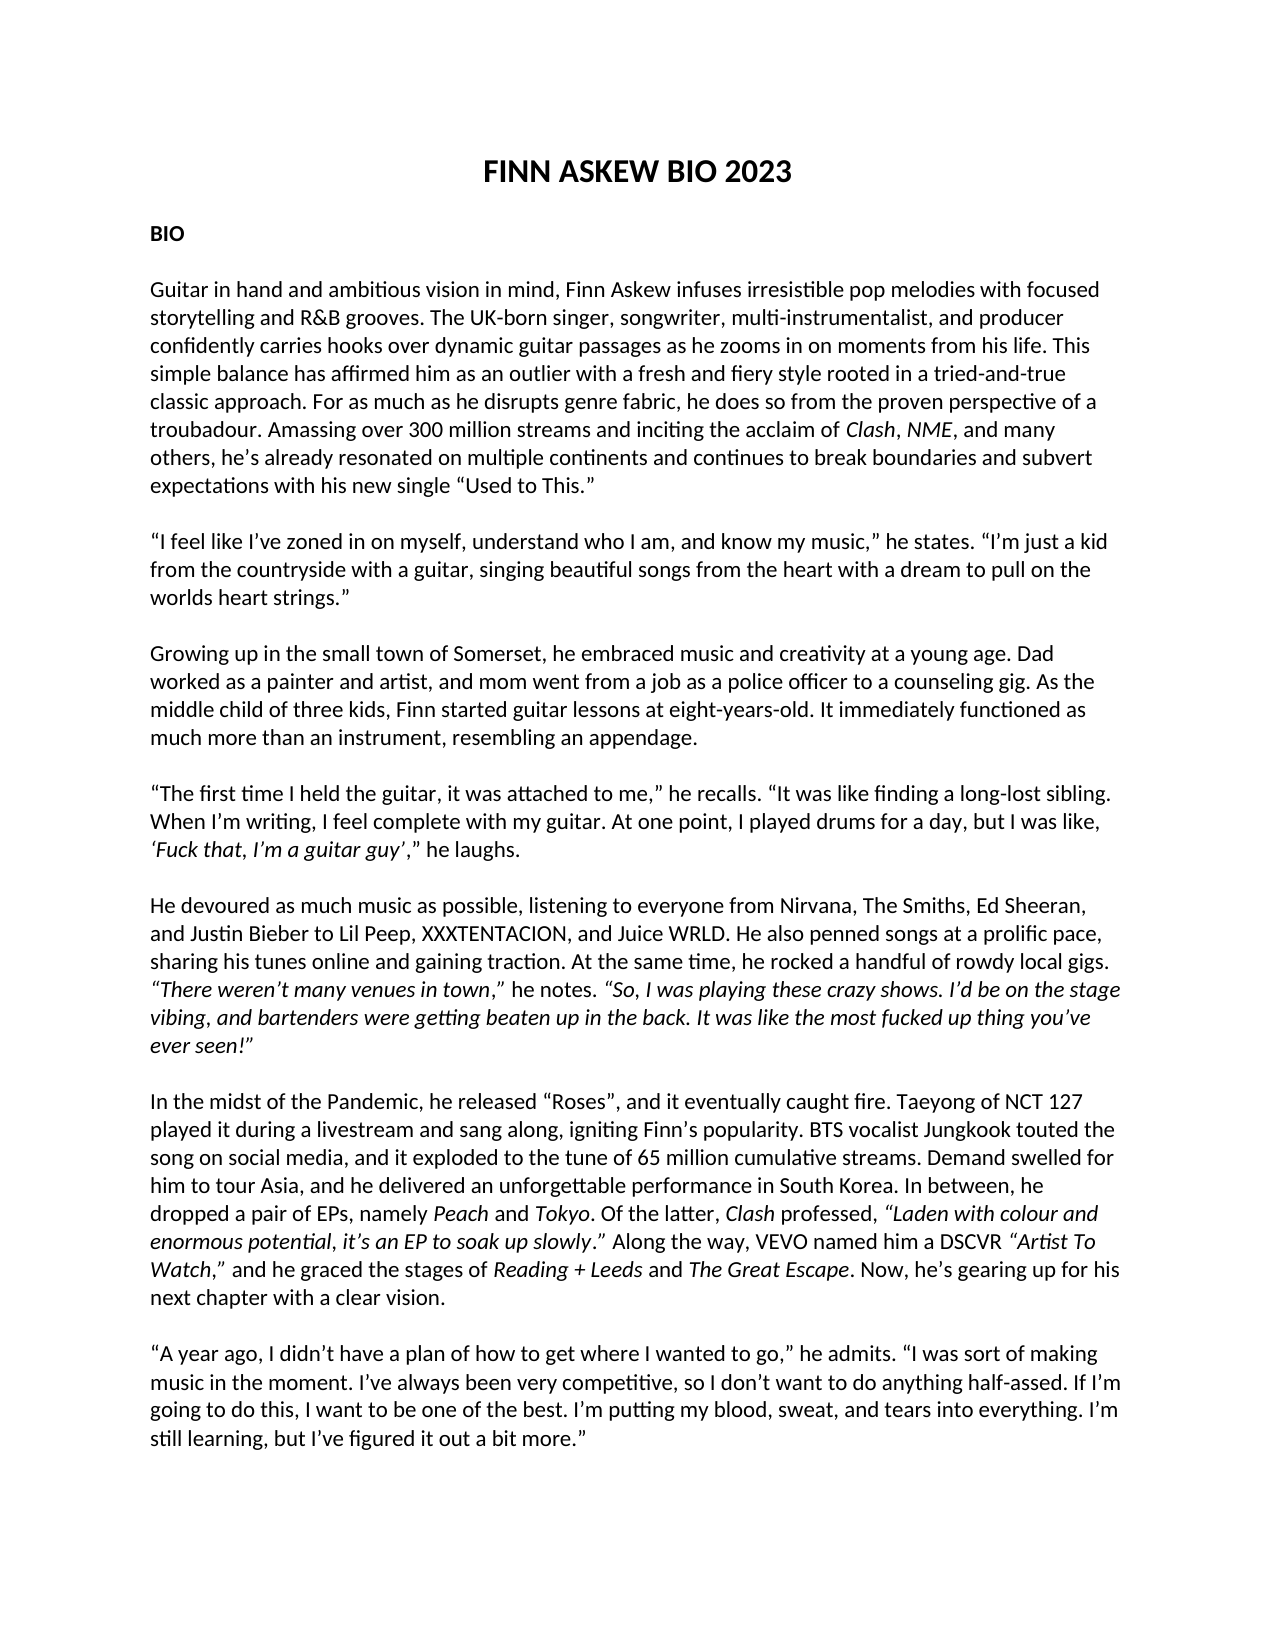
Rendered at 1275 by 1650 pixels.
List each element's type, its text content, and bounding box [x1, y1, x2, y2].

text “I feel like I’ve zoned in on myself, understand who I am, and know my music,” he states. “I’m just a kid from the countryside with a guitar, singing beautiful songs from the heart with a dream to pull on the worlds heart strings.” [150, 527, 1125, 611]
text Guitar in hand and ambitious vision in mind, Finn Askew infuses irresistible pop melodies with focused storytelling and R&B grooves. The UK-born singer, songwriter, multi-instrumentalist, and producer confidently carries hooks over dynamic guitar passages as he zooms in on moments from his life. This simple balance has affirmed him as an outlier with a fresh and fiery style rooted in a tried-and-true classic approach. For as much as he disrupts genre fabric, he does so from the proven perspective of a troubadour. Amassing over 300 million streams and inciting the acclaim of Clash, NME, and many others, he’s already resonated on multiple continents and continues to break boundaries and subvert expectations with his new single “Used to This.” [150, 275, 1125, 499]
text “The first time I held the guitar, it was attached to me,” he recalls. “It was like finding a long-lost sibling. When I’m writing, I feel complete with my guitar. At one point, I played drums for a day, but I was like, ‘Fuck that, I’m a guitar guy’,” he laughs. [150, 779, 1125, 863]
text “A year ago, I didn’t have a plan of how to get where I wanted to go,” he admits. “I was sort of making music in the moment. I’ve always been very competitive, so I don’t want to do anything half-assed. If I’m going to do this, I want to be one of the best. I’m putting my blood, sweat, and tears into everything. I’m still learning, but I’ve figured it out a bit more.” [150, 1339, 1125, 1452]
text He devoured as much music as possible, listening to everyone from Nirvana, The Smiths, Ed Sheeran, and Justin Bieber to Lil Peep, XXXTENTACION, and Juice WRLD. He also penned songs at a prolific pace, sharing his tunes online and gaining traction. At the same time, he rocked a handful of rowdy local gigs. “There weren’t many venues in town,” he notes. “So, I was playing these crazy shows. I’d be on the stage vibing, and bartenders were getting beaten up in the back. It was like the most fucked up thing you’ve ever seen!” [150, 891, 1125, 1059]
text In the midst of the Pandemic, he released “Roses”, and it eventually caught fire. Taeyong of NCT 127 played it during a livestream and sang along, igniting Finn’s popularity. BTS vocalist Jungkook touted the song on social media, and it exploded to the tune of 65 million cumulative streams. Demand swelled for him to tour Asia, and he delivered an unforgettable performance in South Korea. In between, he dropped a pair of EPs, namely Peach and Tokyo. Of the latter, Clash professed, “Laden with colour and enormous potential, it’s an EP to soak up slowly.” Along the way, VEVO named him a DSCVR “Artist To Watch,” and he graced the stages of Reading + Leeds and The Great Escape. Now, he’s gearing up for his next chapter with a clear vision. [150, 1087, 1125, 1312]
text FINN ASKEW BIO 2023 [150, 150, 1125, 191]
text BIO [150, 219, 1125, 247]
text Growing up in the small town of Somerset, he embraced music and creativity at a young age. Dad worked as a painter and artist, and mom went from a job as a police officer to a counseling gig. As the middle child of three kids, Finn started guitar lessons at eight-years-old. It immediately functioned as much more than an instrument, resembling an appendage. [150, 639, 1125, 751]
